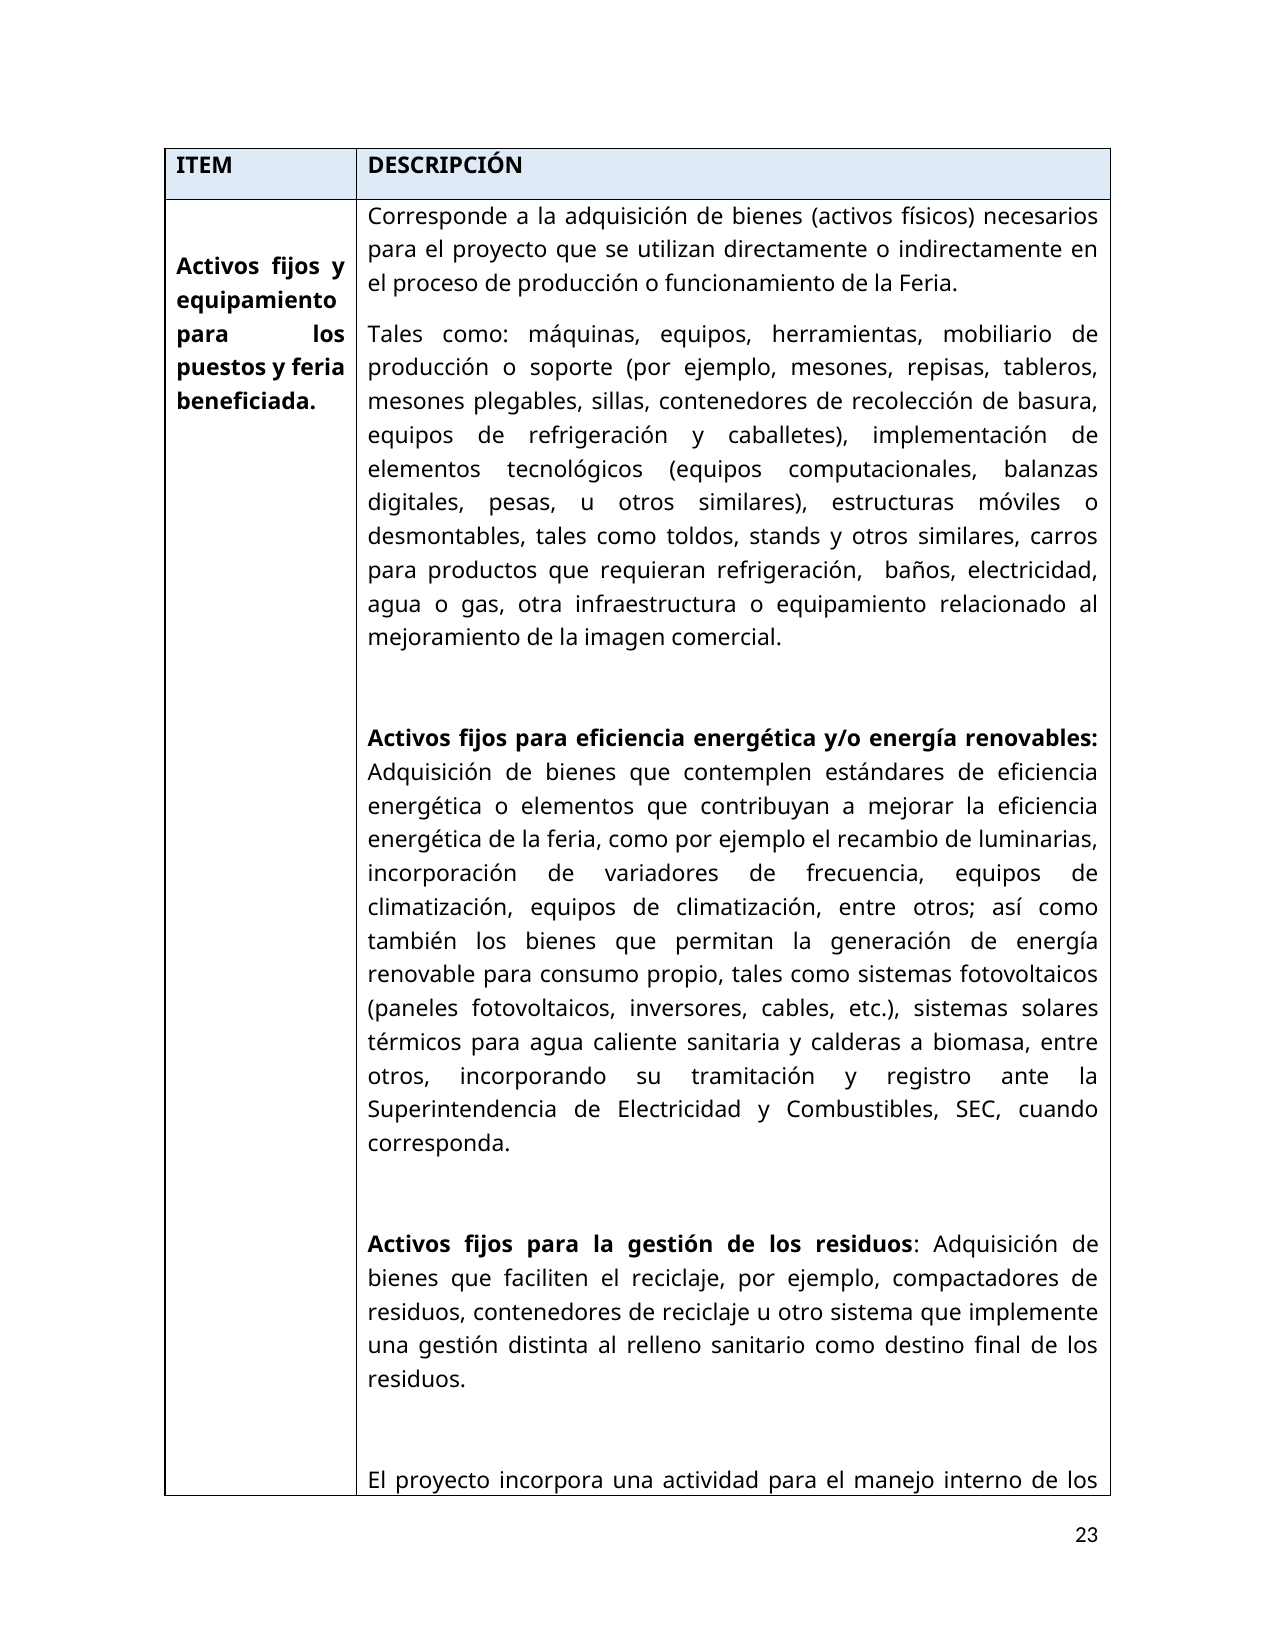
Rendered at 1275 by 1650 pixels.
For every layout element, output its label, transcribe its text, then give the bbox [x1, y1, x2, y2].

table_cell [357, 200, 1110, 1495]
table_header ITEM [166, 149, 356, 199]
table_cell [166, 200, 356, 1495]
table_header DESCRIPCIÓN [357, 149, 1110, 199]
